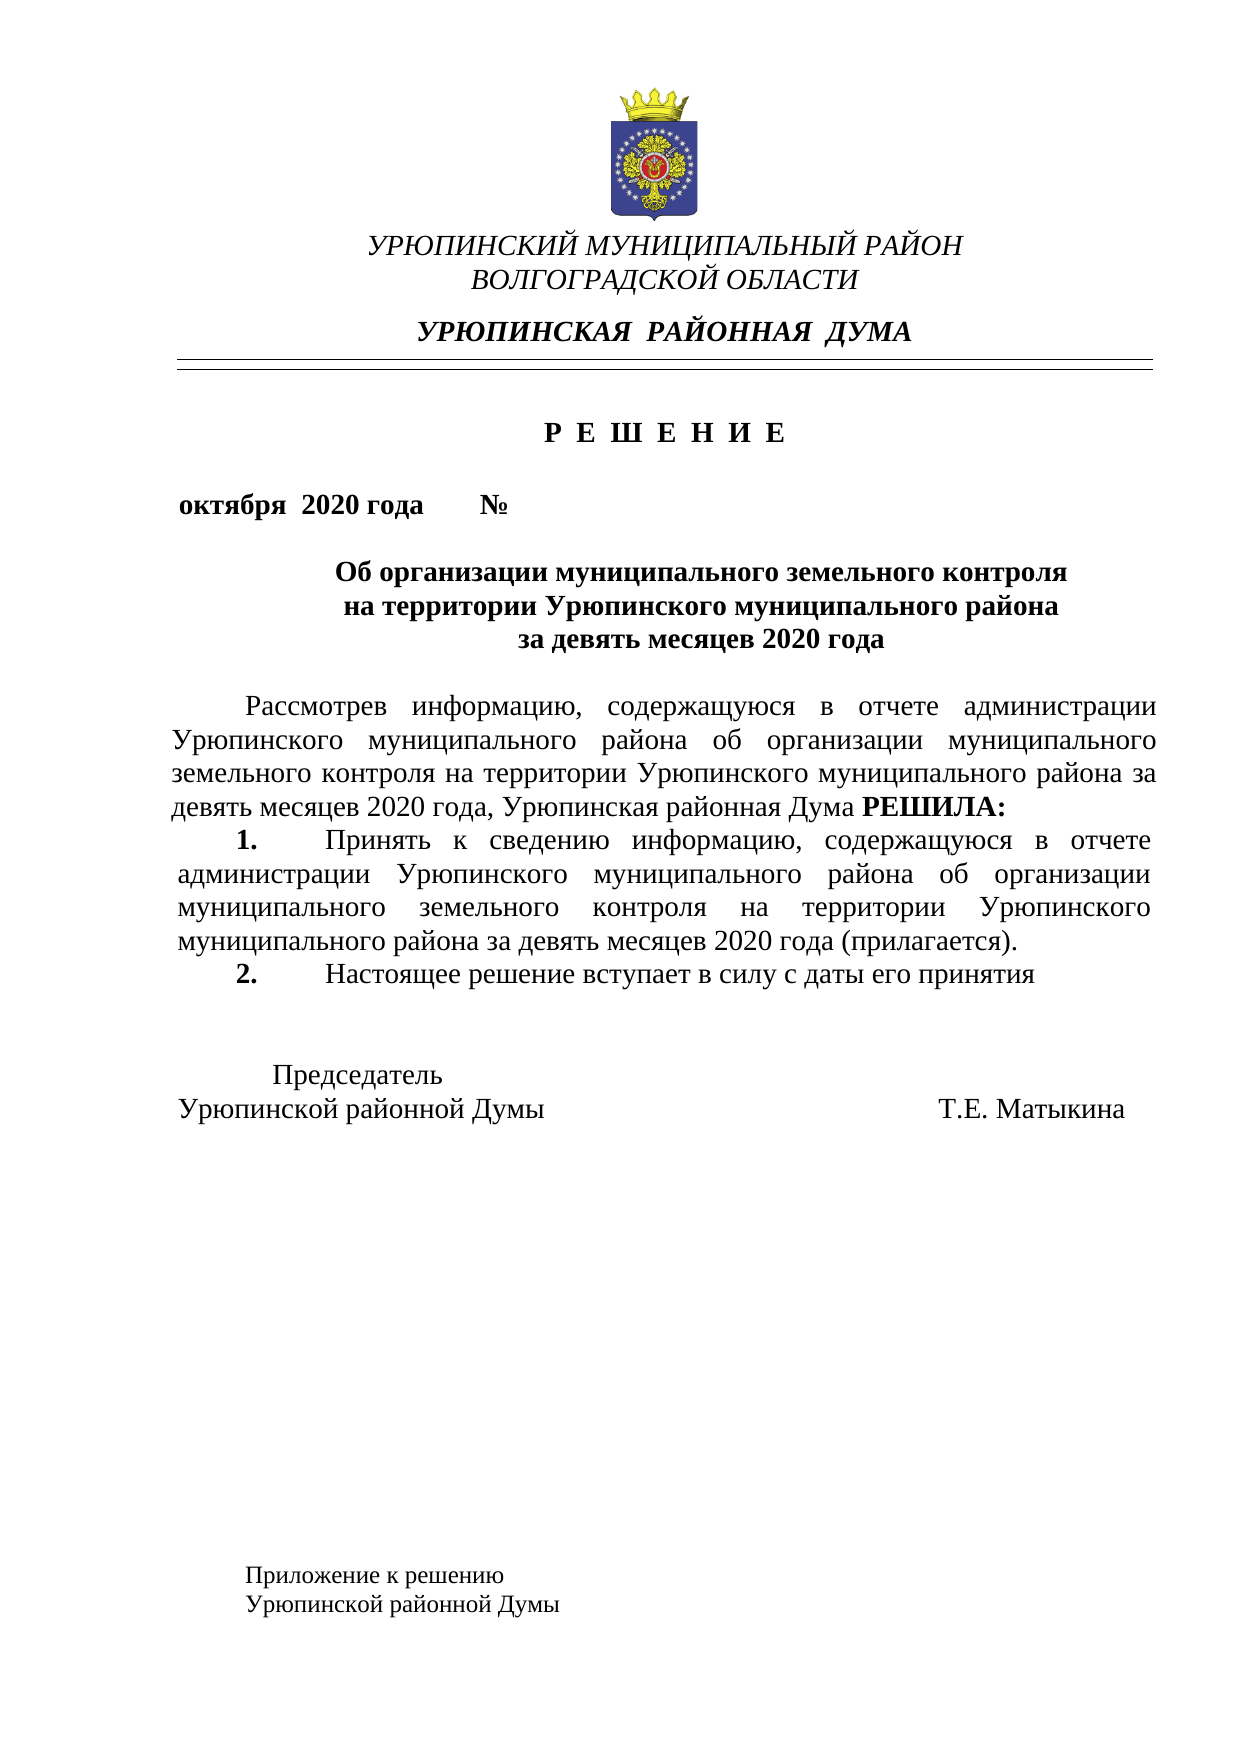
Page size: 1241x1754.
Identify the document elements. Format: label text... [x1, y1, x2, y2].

text Об организации муниципального земельного контроля [171, 554, 1158, 588]
subtitle Р Е Ш Е Н И Е [171, 415, 1158, 449]
text УРЮПИНСКАЯ РАЙОННАЯ ДУМА [171, 314, 1158, 348]
text 1. Принять к сведению информацию, содержащуюся в отчете администрации Урюпинского муниципального района об организации муниципального земельного контроля на территории Урюпинского муниципального района за девять месяцев 2020 года (прилагается). [177, 822, 1152, 957]
text октября 2020 года № [171, 487, 1158, 521]
text Председатель [177, 1057, 1152, 1091]
text УРЮПИНСКИЙ МУНИЦИПАЛЬНЫЙ РАЙОН [171, 228, 1158, 262]
text за девять месяцев 2020 года [171, 621, 1158, 655]
picture [611, 87, 698, 221]
text Приложение к решению [171, 1560, 1158, 1589]
text ВОЛГОГРАДСКОЙ ОБЛАСТИ [171, 262, 1158, 295]
text Урюпинской районной Думы Т.Е. Матыкина [177, 1091, 1152, 1124]
text Рассмотрев информацию, содержащуюся в отчете администрации Урюпинского муниципального района об организации муниципального земельного контроля на территории Урюпинского муниципального района за девять месяцев 2020 года, Урюпинская районная Дума РЕШИЛА: [171, 688, 1158, 822]
text на территории Урюпинского муниципального района [171, 588, 1158, 621]
text Урюпинской районной Думы [171, 1589, 1158, 1618]
text 2. Настоящее решение вступает в силу с даты его принятия [177, 957, 1152, 990]
